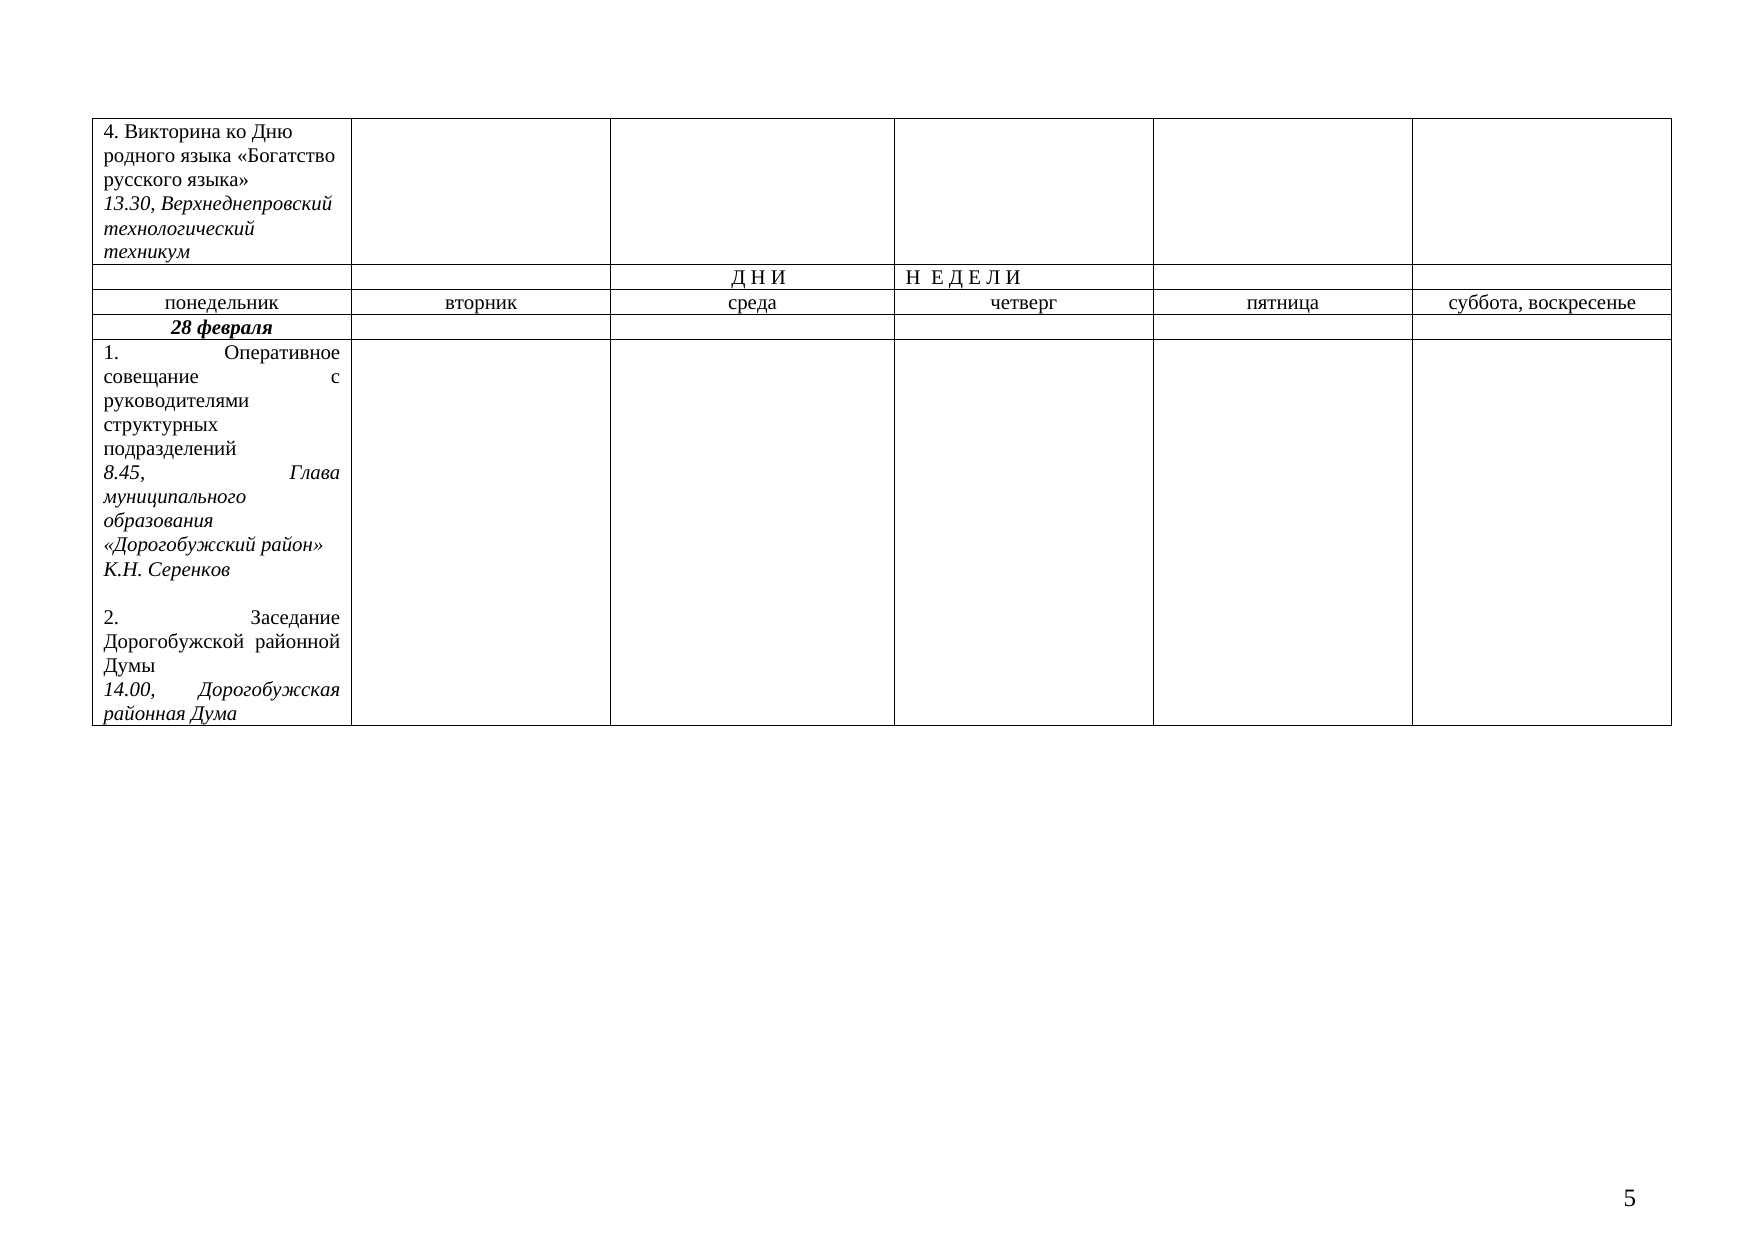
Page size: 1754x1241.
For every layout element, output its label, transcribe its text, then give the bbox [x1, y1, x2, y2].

table_cell понедельник [93, 290, 351, 314]
table_cell [611, 315, 894, 339]
table_cell четверг [895, 290, 1153, 314]
table_cell [1413, 265, 1671, 289]
table_cell суббота, воскресенье [1413, 290, 1671, 314]
table_cell вторник [352, 290, 610, 314]
table_cell [1154, 315, 1412, 339]
table_cell [895, 315, 1153, 339]
table_cell [1154, 340, 1412, 725]
table_cell [1413, 340, 1671, 725]
table_cell [611, 340, 894, 725]
table_cell пятница [1154, 290, 1412, 314]
table_cell [1154, 265, 1412, 289]
table_cell Н Е Д Е Л И [895, 265, 1153, 289]
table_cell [1154, 119, 1412, 263]
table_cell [611, 119, 894, 263]
table_cell [352, 265, 610, 289]
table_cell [1413, 119, 1671, 263]
table_cell 28 февраля [93, 315, 351, 339]
table_cell [352, 315, 610, 339]
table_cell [352, 119, 610, 263]
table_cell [93, 119, 351, 263]
table_cell [1413, 315, 1671, 339]
table_cell Д Н И [611, 265, 894, 289]
table_cell [352, 340, 610, 725]
table_cell среда [611, 290, 894, 314]
table_cell [895, 340, 1153, 725]
table_cell 1. Оперативное совещание с руководителями структурных подразделений 8.45, Глава муниципального образования «Дорогобужский район» К.Н. Серенков 2. Заседание Дорогобужской районной Думы 14.00, Дорогобужская районная Дума [93, 340, 351, 725]
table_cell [895, 119, 1153, 263]
table_cell [93, 265, 351, 289]
